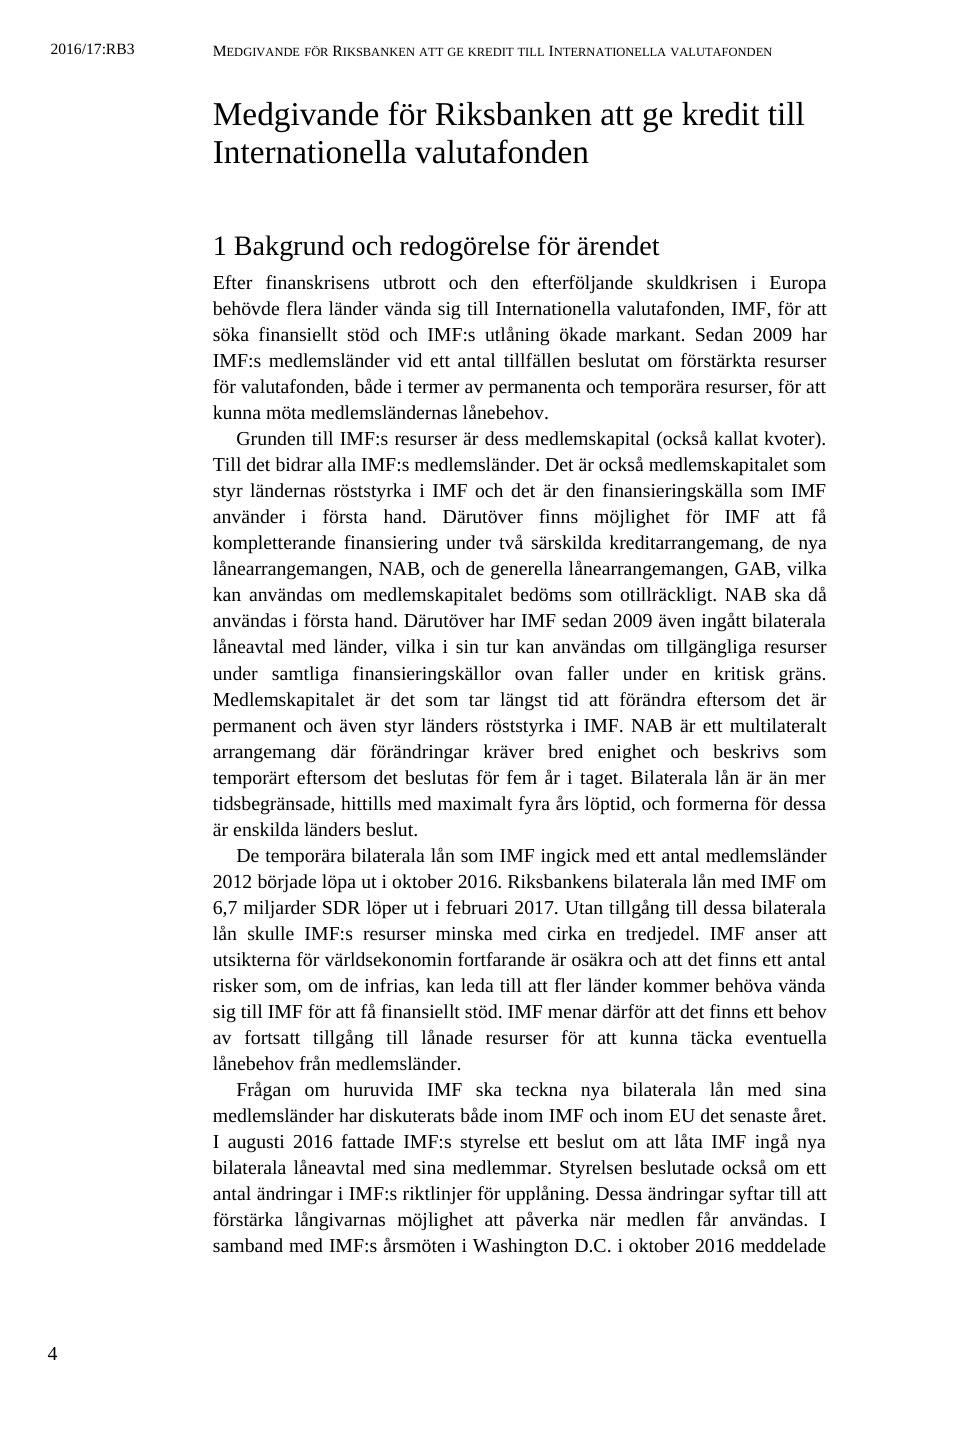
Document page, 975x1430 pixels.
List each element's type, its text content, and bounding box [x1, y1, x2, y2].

subtitle 1 Bakgrund och redogörelse för ärendet [213, 229, 827, 261]
subtitle Medgivande för Riksbanken att ge kredit till Internationella valutafonden [213, 94, 827, 171]
text Efter finanskrisens utbrott och den efterföljande skuldkrisen i Europa behövde flera länder vända sig till Internationella valutafonden, IMF, för att söka finansiellt stöd och IMF:s utlåning ökade markant. Sedan 2009 har IMF:s medlemsländer vid ett antal tillfällen beslutat om förstärkta resurser för valutafonden, både i termer av permanenta och temporära resurser, för att kunna möta medlemsländernas lånebehov. [213, 268, 827, 424]
text De temporära bilaterala lån som IMF ingick med ett antal medlemsländer 2012 började löpa ut i oktober 2016. Riksbankens bilaterala lån med IMF om 6,7 miljarder SDR löper ut i februari 2017. Utan tillgång till dessa bilaterala lån skulle IMF:s resurser minska med cirka en tredjedel. IMF anser att utsikterna för världsekonomin fortfarande är osäkra och att det finns ett antal risker som, om de infrias, kan leda till att fler länder kommer behöva vända sig till IMF för att få finansiellt stöd. IMF menar därför att det finns ett behov av fortsatt tillgång till lånade resurser för att kunna täcka eventuella lånebehov från medlemsländer. [213, 841, 827, 1075]
text Grunden till IMF:s resurser är dess medlemskapital (också kallat kvoter). Till det bidrar alla IMF:s medlemsländer. Det är också medlemskapitalet som styr ländernas röststyrka i IMF och det är den finansieringskälla som IMF använder i första hand. Därutöver finns möjlighet för IMF att få kompletterande finansiering under två särskilda kreditarrangemang, de nya lånearrangemangen, NAB, och de generella lånearrangemangen, GAB, vilka kan användas om medlemskapitalet bedöms som otillräckligt. NAB ska då användas i första hand. Därutöver har IMF sedan 2009 även ingått bilaterala låneavtal med länder, vilka i sin tur kan användas om tillgängliga resurser under samtliga finansieringskällor ovan faller under en kritisk gräns. Medlemskapitalet är det som tar längst tid att förändra eftersom det är permanent och även styr länders röststyrka i IMF. NAB är ett multilateralt arrangemang där förändringar kräver bred enighet och beskrivs som temporärt eftersom det beslutas för fem år i taget. Bilaterala lån är än mer tidsbegränsade, hittills med maximalt fyra års löptid, och formerna för dessa är enskilda länders beslut. [213, 424, 827, 841]
